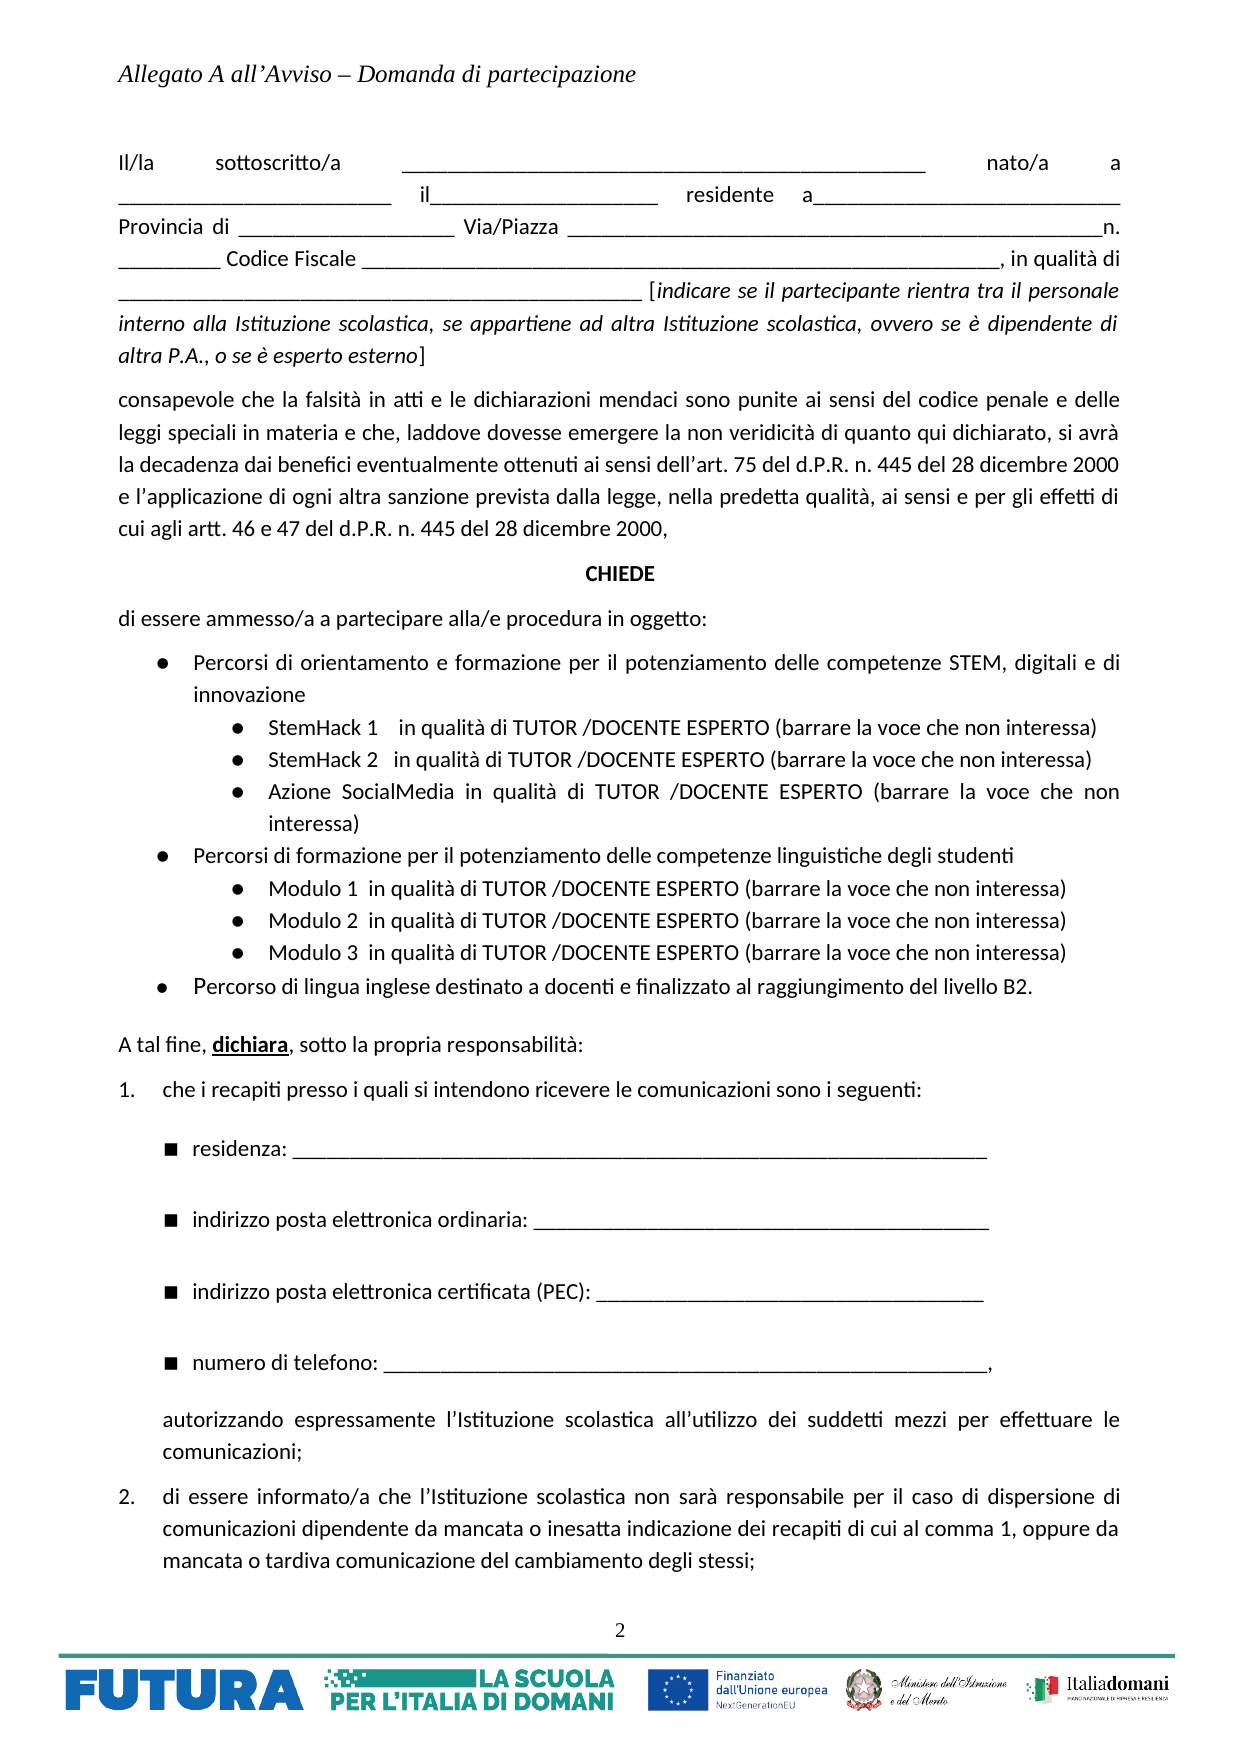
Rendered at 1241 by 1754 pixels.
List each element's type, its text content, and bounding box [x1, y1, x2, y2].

list residenza: _____________________________________________________________ [162, 1119, 1122, 1171]
text consapevole che la falsità in atti e le dichiarazioni mendaci sono punite ai sensi del codice penale e delle leggi speciali in materia e che, laddove dovesse emergere la non veridicità di quanto qui dichiarato, si avrà la decadenza dai benefici eventualmente ottenuti ai sensi dell’art. 75 del d.P.R. n. 445 del 28 dicembre 2000 e l’applicazione di ogni altra sanzione prevista dalla legge, nella predetta qualità, ai sensi e per gli effetti di cui agli artt. 46 e 47 del d.P.R. n. 445 del 28 dicembre 2000, [118, 386, 1122, 542]
picture [63, 1666, 1171, 1714]
list StemHack 2 in qualità di TUTOR /DOCENTE ESPERTO (barrare la voce che non interessa) [231, 745, 1122, 773]
list di essere informato/a che l’Istituzione scolastica non sarà responsabile per il caso di dispersione di comunicazioni dipendente da mancata o inesatta indicazione dei recapiti di cui al comma 1, oppure da mancata o tardiva comunicazione del cambiamento degli stessi; [118, 1482, 1122, 1574]
list Percorsi di formazione per il potenziamento delle competenze linguistiche degli studenti [156, 841, 1122, 869]
list indirizzo posta elettronica ordinaria: ________________________________________ [162, 1191, 1122, 1242]
text autorizzando espressamente l’Istituzione scolastica all’utilizzo dei suddetti mezzi per effettuare le comunicazioni; [162, 1405, 1122, 1465]
text Il/la sottoscritto/a ______________________________________________ nato/a a ________________________ il____________________ residente a___________________________ Provincia di ___________________ Via/Piazza _______________________________________________n. _________ Codice Fiscale ________________________________________________________, in qualità di ______________________________________________ [indicare se il partecipante rientra tra il personale interno alla Istituzione scolastica, se appartiene ad altra Istituzione scolastica, ovvero se è dipendente di altra P.A., o se è esperto esterno] [118, 148, 1122, 369]
list Modulo 3 in qualità di TUTOR /DOCENTE ESPERTO (barrare la voce che non interessa) [231, 938, 1122, 966]
list Modulo 1 in qualità di TUTOR /DOCENTE ESPERTO (barrare la voce che non interessa) [231, 874, 1122, 902]
text di essere ammesso/a a partecipare alla/e procedura in oggetto: [118, 604, 1122, 632]
list che i recapiti presso i quali si intendono ricevere le comunicazioni sono i seguenti: [118, 1075, 1122, 1103]
list StemHack 1 in qualità di TUTOR /DOCENTE ESPERTO (barrare la voce che non interessa) [231, 713, 1122, 741]
text CHIEDE [118, 559, 1122, 587]
text A tal fine, dichiara, sotto la propria responsabilità: [118, 1030, 1122, 1058]
list Azione SocialMedia in qualità di TUTOR /DOCENTE ESPERTO (barrare la voce che non interessa) [231, 777, 1122, 837]
list Percorso di lingua inglese destinato a docenti e finalizzato al raggiungimento del livello B2. [156, 970, 1122, 1001]
list indirizzo posta elettronica certificata (PEC): __________________________________ [162, 1262, 1122, 1313]
list Modulo 2 in qualità di TUTOR /DOCENTE ESPERTO (barrare la voce che non interessa) [231, 906, 1122, 934]
list Percorsi di orientamento e formazione per il potenziamento delle competenze STEM, digitali e di innovazione [156, 648, 1122, 708]
list numero di telefono: _____________________________________________________, [162, 1334, 1122, 1385]
